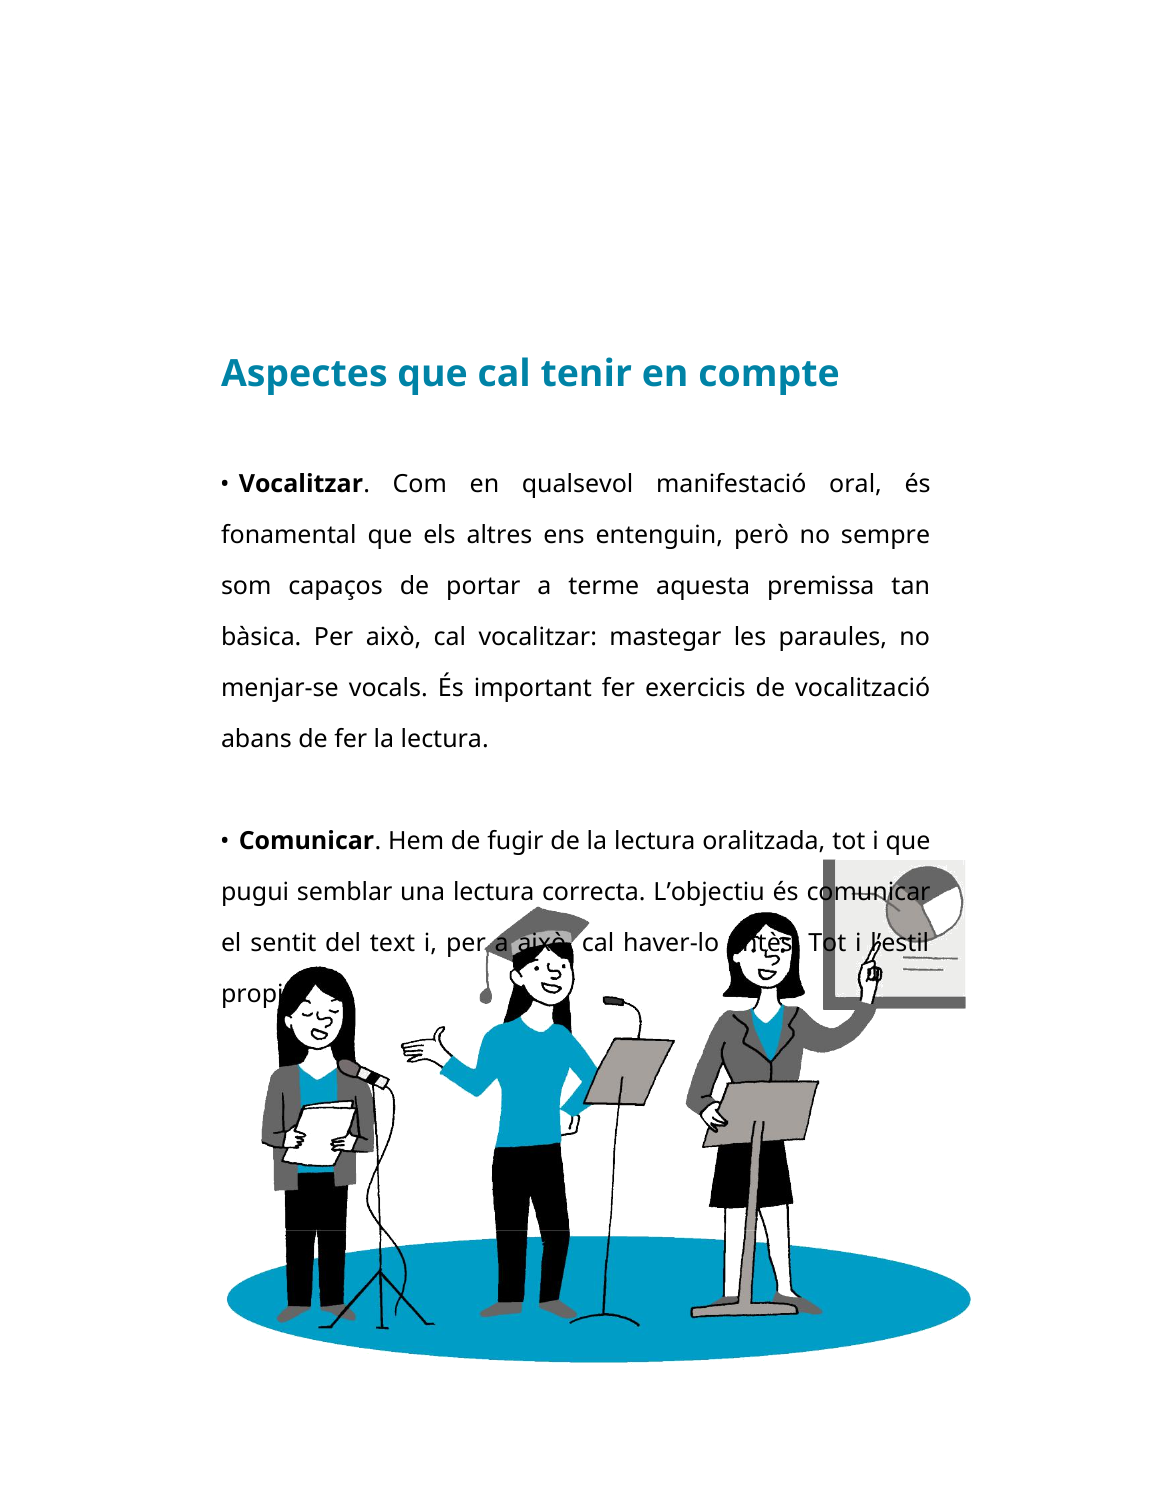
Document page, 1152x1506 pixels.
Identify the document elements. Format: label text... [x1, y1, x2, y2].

list Comunicar. Hem de fugir de la lectura oralitzada, tot i que pugui semblar una lectura correcta. L’objectiu és comunicar el sentit del text i, per a això, cal haver-lo entès. Tot i l’estil propi [220, 823, 931, 1010]
picture [220, 854, 976, 1367]
list Vocalitzar. Com en qualsevol manifestació oral, és fonamental que els altres ens entenguin, però no sempre som capaços de portar a terme aquesta premissa tan bàsica. Per això, cal vocalitzar: mastegar les paraules, no menjar-se vocals. És important fer exercicis de vocalització abans de fer la lectura. [220, 465, 931, 755]
text Aspectes que cal tenir en compte [221, 346, 1002, 397]
